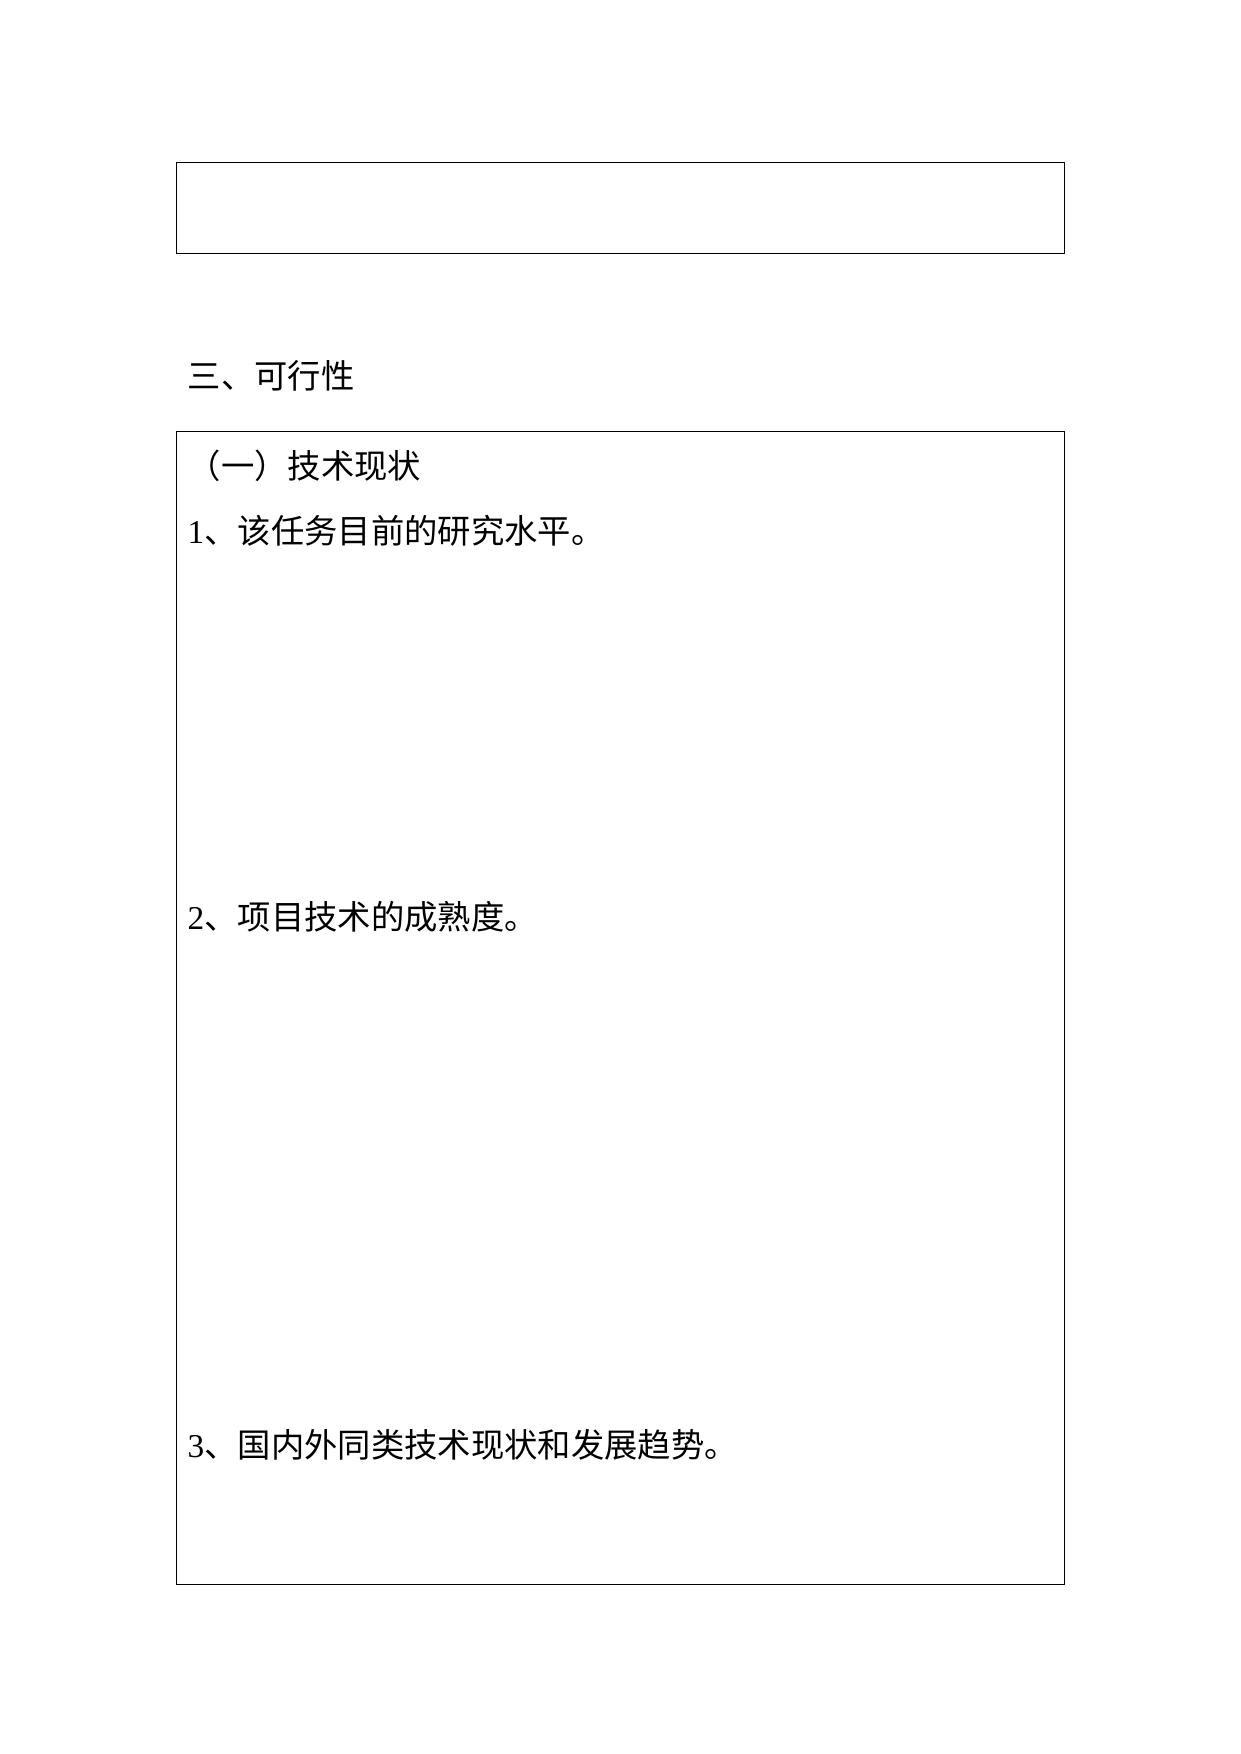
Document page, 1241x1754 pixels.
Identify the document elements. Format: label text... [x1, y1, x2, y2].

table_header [177, 432, 1064, 1584]
text 三、可行性 [187, 342, 1053, 407]
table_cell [177, 163, 1064, 253]
